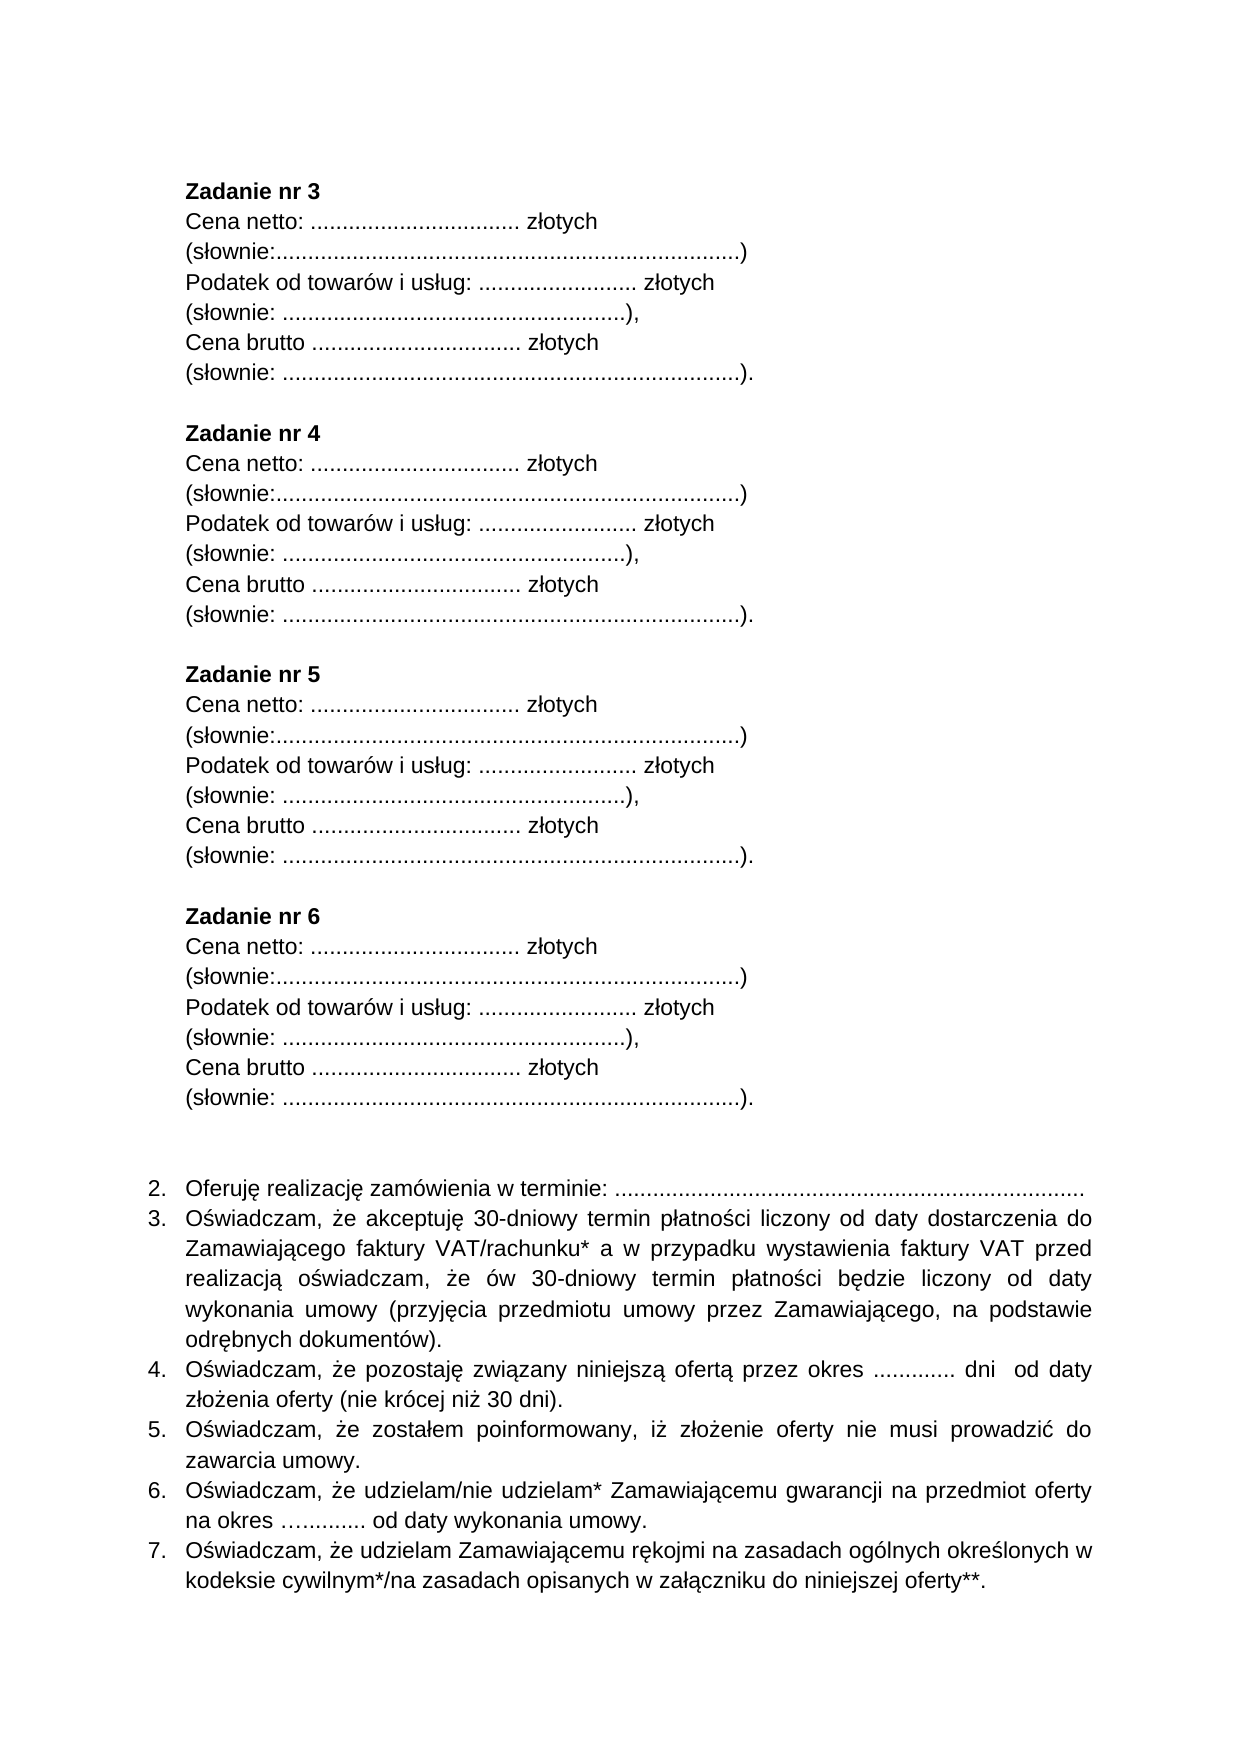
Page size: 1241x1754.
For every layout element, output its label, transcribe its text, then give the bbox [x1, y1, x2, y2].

text Cena netto: ................................. złotych (słownie:.........................................................................) [185, 691, 1093, 748]
text Cena brutto ................................. złotych (słownie: ........................................................................). [185, 812, 1093, 869]
text Cena netto: ................................. złotych (słownie:.........................................................................) [185, 450, 1093, 506]
list Oświadczam, że udzielam/nie udzielam* Zamawiającemu gwarancji na przedmiot oferty na okres ….......... od daty wykonania umowy. [148, 1477, 1093, 1533]
text Cena brutto ................................. złotych (słownie: ........................................................................). [185, 1054, 1093, 1110]
list Oferuję realizację zamówienia w terminie: .......................................................................... [148, 1175, 1093, 1201]
text Zadanie nr 4 [185, 419, 1093, 446]
text Cena brutto ................................. złotych (słownie: ........................................................................). [185, 329, 1093, 385]
list Oświadczam, że zostałem poinformowany, iż złożenie oferty nie musi prowadzić do zawarcia umowy. [148, 1416, 1093, 1473]
text Podatek od towarów i usług: ......................... złotych (słownie: ......................................................), [185, 268, 1093, 325]
text Podatek od towarów i usług: ......................... złotych (słownie: ......................................................), [185, 752, 1093, 808]
text Cena netto: ................................. złotych (słownie:.........................................................................) [185, 208, 1093, 264]
list Oświadczam, że akceptuję 30-dniowy termin płatności liczony od daty dostarczenia do Zamawiającego faktury VAT/rachunku* a w przypadku wystawienia faktury VAT przed realizacją oświadczam, że ów 30-dniowy termin płatności będzie liczony od daty wykonania umowy (przyjęcia przedmiotu umowy przez Zamawiającego, na podstawie odrębnych dokumentów). [148, 1205, 1093, 1352]
text Zadanie nr 6 [185, 903, 1093, 929]
text Cena netto: ................................. złotych (słownie:.........................................................................) [185, 933, 1093, 989]
list Oświadczam, że udzielam Zamawiającemu rękojmi na zasadach ogólnych określonych w kodeksie cywilnym*/na zasadach opisanych w załączniku do niniejszej oferty**. [148, 1537, 1093, 1594]
text Zadanie nr 5 [185, 661, 1093, 687]
text Zadanie nr 3 [185, 178, 1093, 204]
text Podatek od towarów i usług: ......................... złotych (słownie: ......................................................), [185, 993, 1093, 1050]
text Cena brutto ................................. złotych (słownie: ........................................................................). [185, 571, 1093, 627]
text Podatek od towarów i usług: ......................... złotych (słownie: ......................................................), [185, 510, 1093, 567]
list Oświadczam, że pozostaję związany niniejszą ofertą przez okres ............. dni od daty złożenia oferty (nie krócej niż 30 dni). [148, 1356, 1093, 1412]
